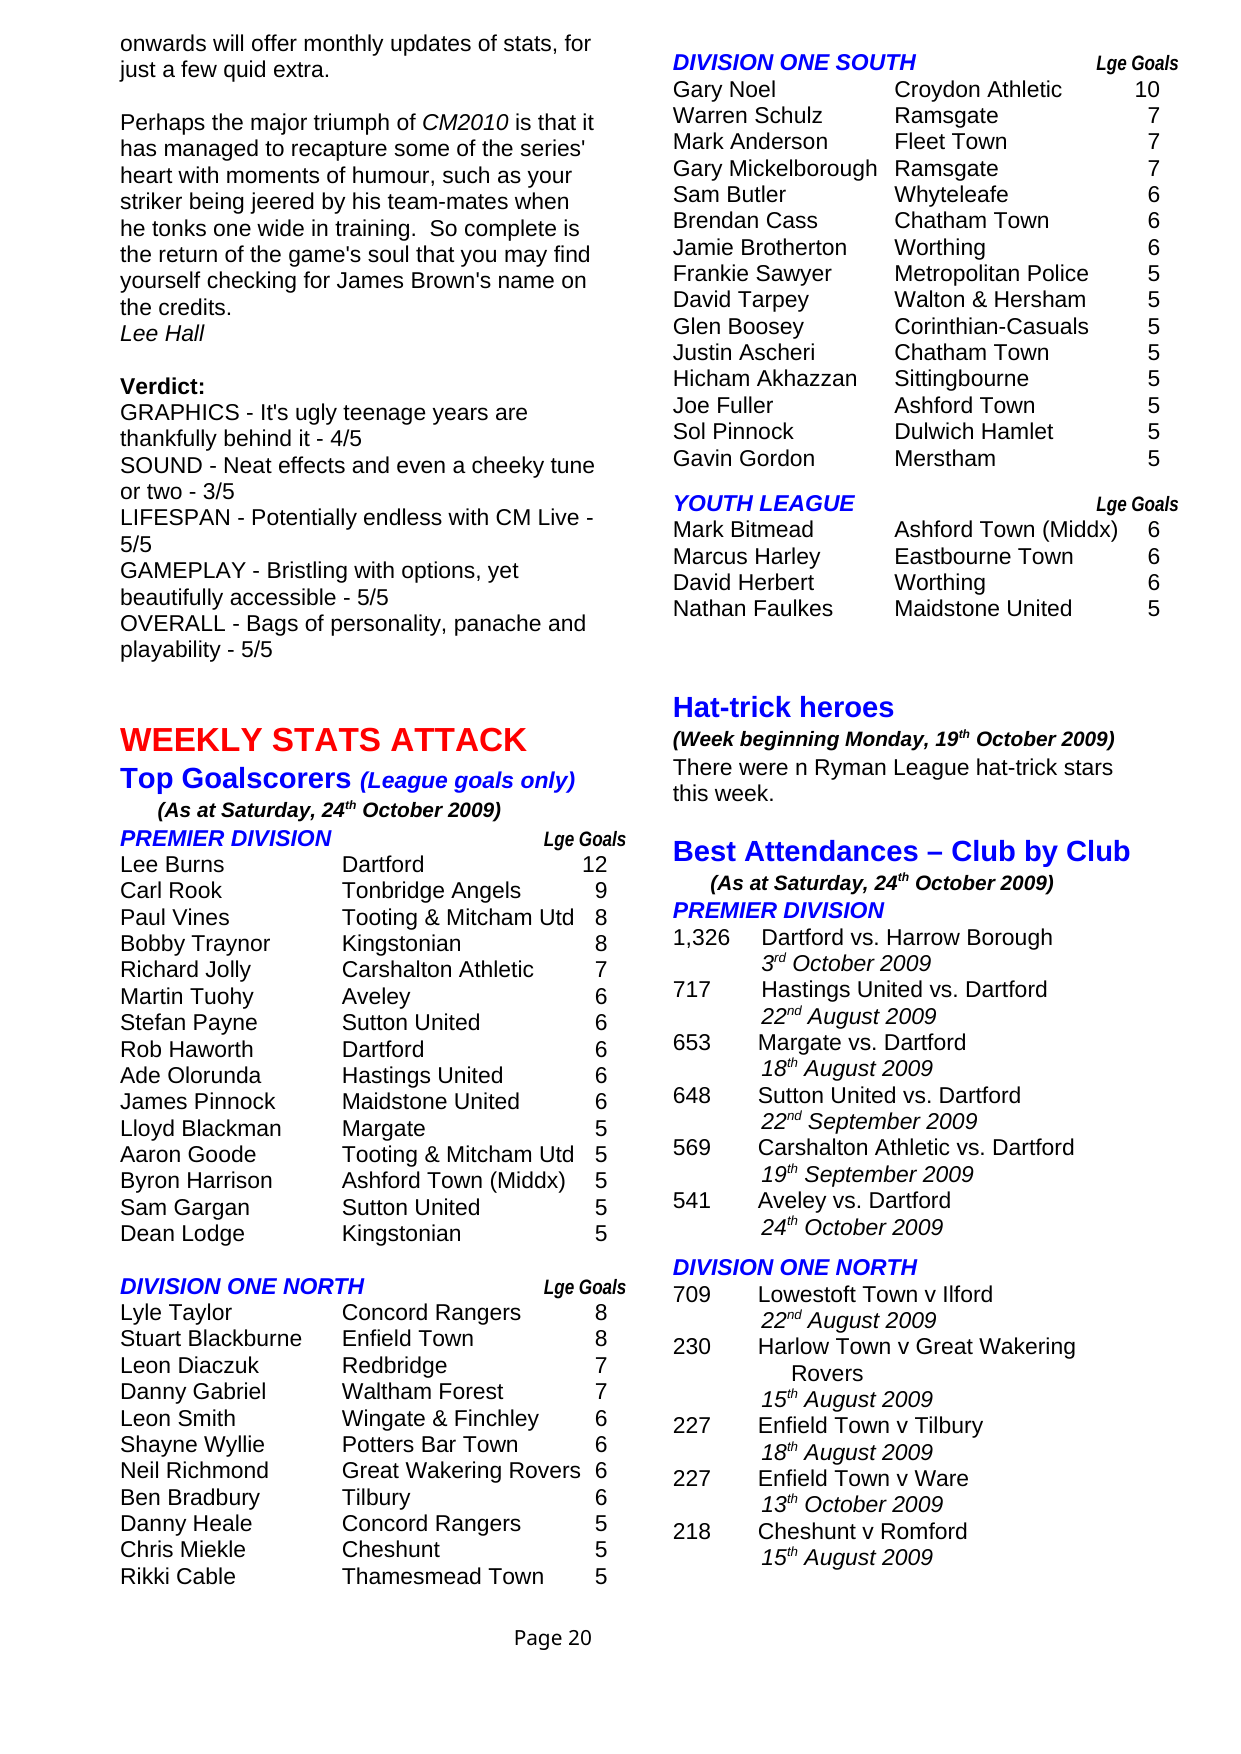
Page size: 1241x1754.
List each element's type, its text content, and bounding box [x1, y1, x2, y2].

text Joe Fuller 5 [673, 392, 1150, 418]
text Stuart Blackburne 8 [120, 1325, 598, 1352]
text 541 Aveley vs. [673, 1187, 1150, 1213]
text Danny Gabriel Forest 7 [120, 1378, 598, 1404]
text 18th August 2009 [673, 1439, 1150, 1465]
text 13th October 2009 [673, 1491, 1150, 1518]
text Mark Bitmead (Middx) 6 [673, 516, 1150, 543]
text Nathan Faulkes United 5 [673, 595, 1150, 622]
text LIFESPAN - Potentially endless with CM Live - 5/5 [120, 504, 598, 557]
text 1,326 Dartford vs. Borough [673, 923, 1150, 950]
text SOUND - Neat effects and even a cheeky tune or two - 3/5 [120, 452, 598, 504]
text GAMEPLAY - Bristling with options, yet beautifully accessible - 5/5 [120, 557, 598, 610]
text Chris Miekle 5 [120, 1536, 598, 1563]
text Bobby Traynor Kingstonian 8 [120, 930, 598, 956]
text 15th August 2009 [673, 1386, 1150, 1412]
text PREMIER DIVISION [673, 897, 1150, 923]
text 24th October 2009 [673, 1213, 1150, 1240]
text Martin Tuohy Aveley 6 [120, 983, 598, 1009]
subtitle YOUTH LEAGUE Lge Goals [673, 490, 1150, 516]
text 227 v Tilbury [673, 1412, 1150, 1439]
text Carl Rook Tonbridge Angels 9 [120, 877, 598, 904]
text Verdict: [120, 373, 598, 399]
text (As at Saturday, 24th October 2009) [156, 798, 598, 822]
text Gary Noel Croydon Athletic 10 [673, 76, 1150, 102]
subtitle DIVISION ONE Goals [120, 1273, 598, 1299]
text David Herbert 6 [673, 569, 1150, 595]
text Rob Haworth 6 [120, 1036, 598, 1062]
text Glen Boosey Corinthian-Casuals 5 [673, 313, 1150, 339]
text Rikki Cable 5 [120, 1563, 598, 1589]
text Marcus Harley 6 [673, 543, 1150, 569]
text 22nd August 2009 [673, 1307, 1150, 1333]
text DIVISION ONE NORTH [673, 1254, 1150, 1281]
text Danny Heale Rangers 5 [120, 1510, 598, 1536]
text Brendan Cass 6 [673, 207, 1150, 234]
text Gary Mickelborough Ramsgate 7 [673, 154, 1150, 181]
text Stefan Payne Sutton United 6 [120, 1009, 598, 1036]
text Mark Anderson 7 [673, 128, 1150, 154]
text 717 United vs. [673, 976, 1150, 1003]
text 653 vs. [673, 1029, 1150, 1055]
text 230 v Great Wakering Rovers [673, 1333, 1150, 1386]
text GRAPHICS - It's ugly teenage years are thankfully behind it - 4/5 [120, 399, 598, 452]
text 648 Sutton United vs. [673, 1082, 1150, 1108]
text Hicham Akhazzan Sittingbourne 5 [673, 365, 1150, 392]
text Aaron Goode Tooting & Mitcham Utd 5 [120, 1141, 598, 1167]
text (As at Saturday, 24th October 2009) [709, 870, 1150, 894]
text (Week beginning Monday, 19th October 2009) [673, 727, 1150, 751]
text 3rd October 2009 [673, 950, 1150, 976]
text Jamie Brotherton 6 [673, 234, 1150, 260]
text Sam Butler Whyteleafe 6 [673, 181, 1150, 207]
text Ade Olorunda United 6 [120, 1062, 598, 1088]
text Neil Richmond Great Wakering Rovers 6 [120, 1457, 598, 1483]
text Frankie Sawyer Metropolitan Police 5 [673, 260, 1150, 286]
text Paul Vines Tooting & Mitcham Utd 8 [120, 904, 598, 930]
text David Tarpey Walton & Hersham 5 [673, 286, 1150, 313]
text 218 v Romford [673, 1518, 1150, 1544]
text WEEKLY STATS ATTACK [120, 720, 598, 758]
text Leon Diaczuk Redbridge 7 [120, 1352, 598, 1378]
text 22nd August 2009 [673, 1003, 1150, 1029]
subtitle PREMIER DIVISION Lge Goals [120, 825, 598, 851]
text 22nd September 2009 [673, 1108, 1150, 1134]
text 18th August 2009 [673, 1055, 1150, 1082]
text 709 v Ilford [673, 1281, 1150, 1307]
text Dean Lodge Kingstonian 5 [120, 1220, 598, 1246]
text 569 Carshalton Athletic vs. [673, 1134, 1150, 1161]
text Byron Harrison (Middx) 5 [120, 1167, 598, 1194]
text There were n Ryman League hat-trick stars this week. [673, 754, 1150, 806]
text Lloyd Blackman 5 [120, 1114, 598, 1141]
text 227 v Ware [673, 1465, 1150, 1491]
text Sol Pinnock Dulwich Hamlet 5 [673, 418, 1150, 444]
text Ben Bradbury Tilbury 6 [120, 1483, 598, 1510]
text 15th August 2009 [673, 1544, 1150, 1570]
text Lee Burns 12 [120, 851, 598, 877]
text Sam Gargan Sutton United 5 [120, 1194, 598, 1220]
text Gavin Gordon Merstham 5 [673, 444, 1150, 471]
text Lyle Taylor Rangers 8 [120, 1299, 598, 1325]
text Justin Ascheri 5 [673, 339, 1150, 365]
text Perhaps the major triumph of CM2010 is that it has managed to recapture some of the series' heart with moments of humour, such as your striker being jeered by his team-mates when he tonks one wide in training. So complete is the return of the game's soul that you may find yourself checking for James Brown's name on the credits. Lee Hall [120, 83, 598, 346]
text Richard Jolly Carshalton Athletic 7 [120, 956, 598, 983]
text Shayne Wyllie 6 [120, 1431, 598, 1457]
text Hat-trick heroes [673, 690, 1150, 724]
text James Pinnock United 6 [120, 1088, 598, 1114]
text Leon Smith Wingate & Finchley 6 [120, 1404, 598, 1431]
subtitle DIVISION ONE Goals [673, 49, 1150, 76]
text 19th September 2009 [673, 1161, 1150, 1187]
text Warren Schulz Ramsgate 7 [673, 102, 1150, 128]
text Top Goalscorers (League goals only) [120, 761, 598, 795]
text Best Attendances – Club by Club [673, 834, 1150, 867]
text OVERALL - Bags of personality, panache and playability - 5/5 [120, 610, 598, 662]
